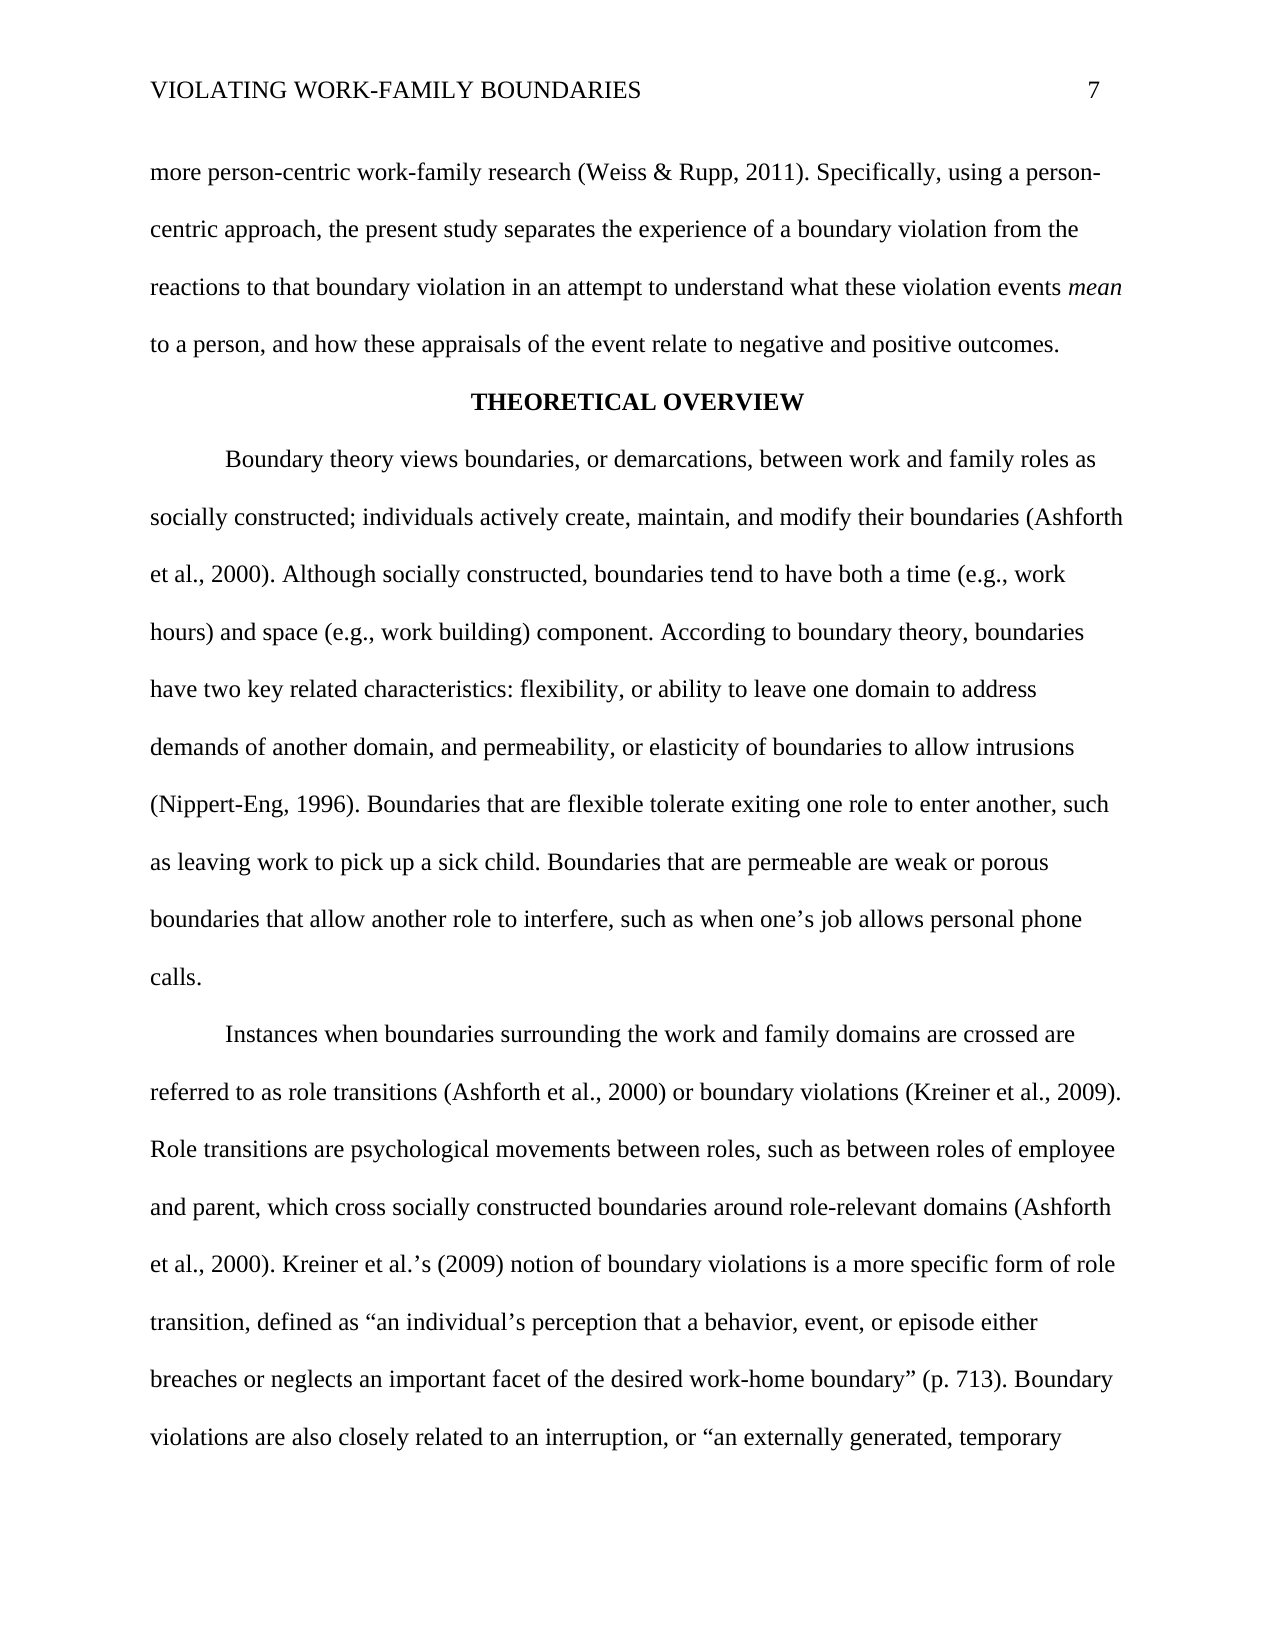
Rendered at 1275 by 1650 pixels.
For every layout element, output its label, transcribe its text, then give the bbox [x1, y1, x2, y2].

text Boundary theory views boundaries, or demarcations, between work and family roles as socially constructed; individuals actively create, maintain, and modify their boundaries (Ashforth et al., 2000). Although socially constructed, boundaries tend to have both a time (e.g., work hours) and space (e.g., work building) component. According to boundary theory, boundaries have two key related characteristics: flexibility, or ability to leave one domain to address demands of another domain, and permeability, or elasticity of boundaries to allow intrusions (Nippert-Eng, 1996). Boundaries that are flexible tolerate exiting one role to enter another, such as leaving work to pick up a sick child. Boundaries that are permeable are weak or porous boundaries that allow another role to interfere, such as when one’s job allows personal phone calls. [150, 444, 1125, 991]
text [150, 157, 1125, 358]
text THEORETICAL OVERVIEW [150, 387, 1125, 416]
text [150, 1019, 1125, 1451]
